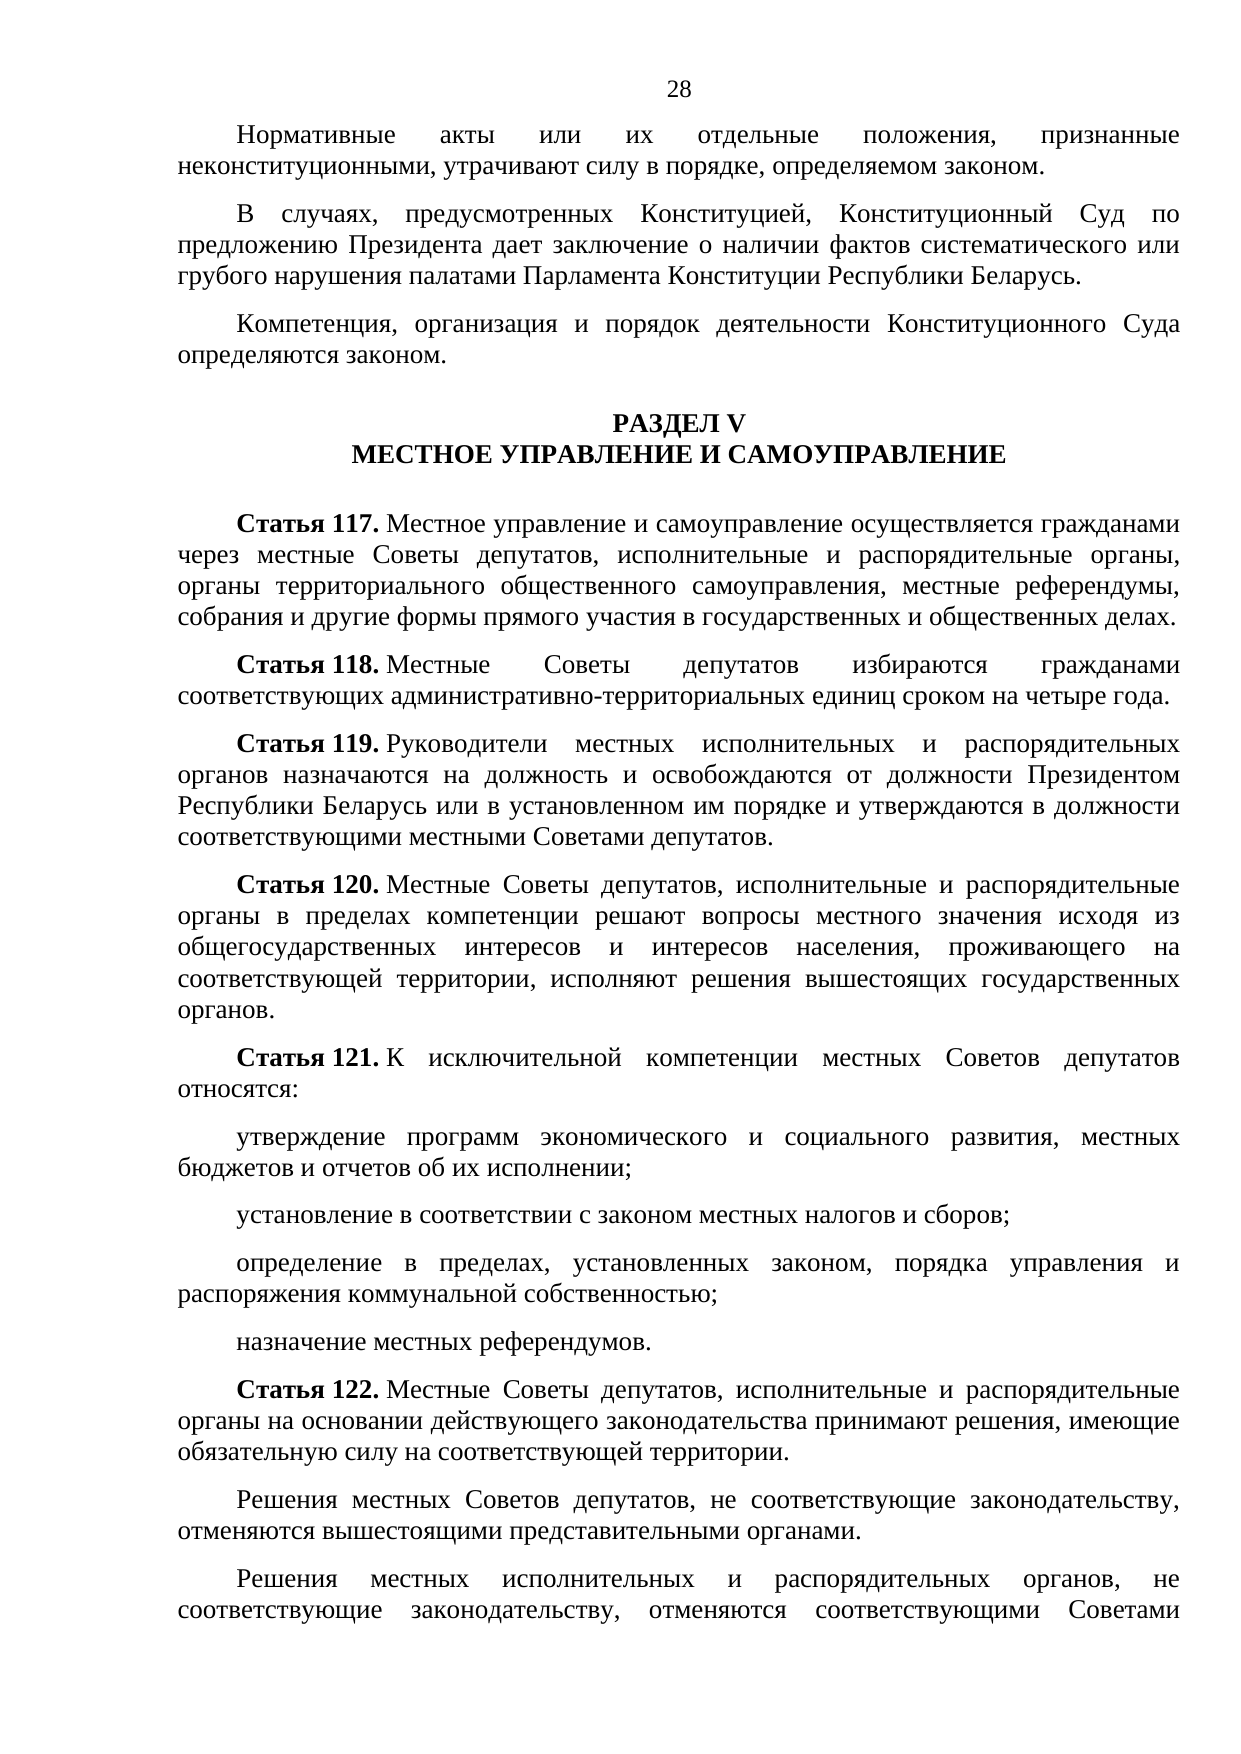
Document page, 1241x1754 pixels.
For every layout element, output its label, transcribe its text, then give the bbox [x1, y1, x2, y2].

text Статья 119. Руководители местных исполнительных и распорядительных органов назначаются на должность и освобождаются от должности Президентом Республики Беларусь или в установленном им порядке и утверждаются в должности соответствующими местными Советами депутатов. [177, 727, 1181, 852]
text определение в пределах, установленных законом, порядка управления и распоряжения коммунальной собственностью; [177, 1246, 1181, 1309]
text Статья 121. К исключительной компетенции местных Советов депутатов относятся: [177, 1041, 1181, 1103]
text Решения местных Советов депутатов, не соответствующие законодательству, отменяются вышестоящими представительными органами. [177, 1483, 1181, 1546]
text РАЗДЕЛ V МЕСТНОЕ УПРАВЛЕНИЕ И САМОУПРАВЛЕНИЕ [177, 407, 1181, 469]
text назначение местных референдумов. [177, 1325, 1181, 1356]
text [177, 1562, 1181, 1624]
text утверждение программ экономического и социального развития, местных бюджетов и отчетов об их исполнении; [177, 1119, 1181, 1182]
text Компетенция, организация и порядок деятельности Конституционного Суда определяются законом. [177, 307, 1181, 369]
text Статья 120. Местные Советы депутатов, исполнительные и распорядительные органы в пределах компетенции решают вопросы местного значения исходя из общегосударственных интересов и интересов населения, проживающего на соответствующей территории, исполняют решения вышестоящих государственных органов. [177, 868, 1181, 1024]
text Нормативные акты или их отдельные положения, признанные неконституционными, утрачивают силу в порядке, определяемом законом. [177, 118, 1181, 180]
text Статья 118. Местные Советы депутатов избираются гражданами соответствующих административно-территориальных единиц сроком на четыре года. [177, 648, 1181, 710]
text В случаях, предусмотренных Конституцией, Конституционный Суд по предложению Президента дает заключение о наличии фактов систематического или грубого нарушения палатами Парламента Конституции Республики Беларусь. [177, 197, 1181, 291]
text Статья 117. Местное управление и самоуправление осуществляется гражданами через местные Советы депутатов, исполнительные и распорядительные органы, органы территориального общественного самоуправления, местные референдумы, собрания и другие формы прямого участия в государственных и общественных делах. [177, 507, 1181, 631]
text установление в соответствии с законом местных налогов и сборов; [177, 1198, 1181, 1230]
text Статья 122. Местные Советы депутатов, исполнительные и распорядительные органы на основании действующего законодательства принимают решения, имеющие обязательную силу на соответствующей территории. [177, 1373, 1181, 1467]
